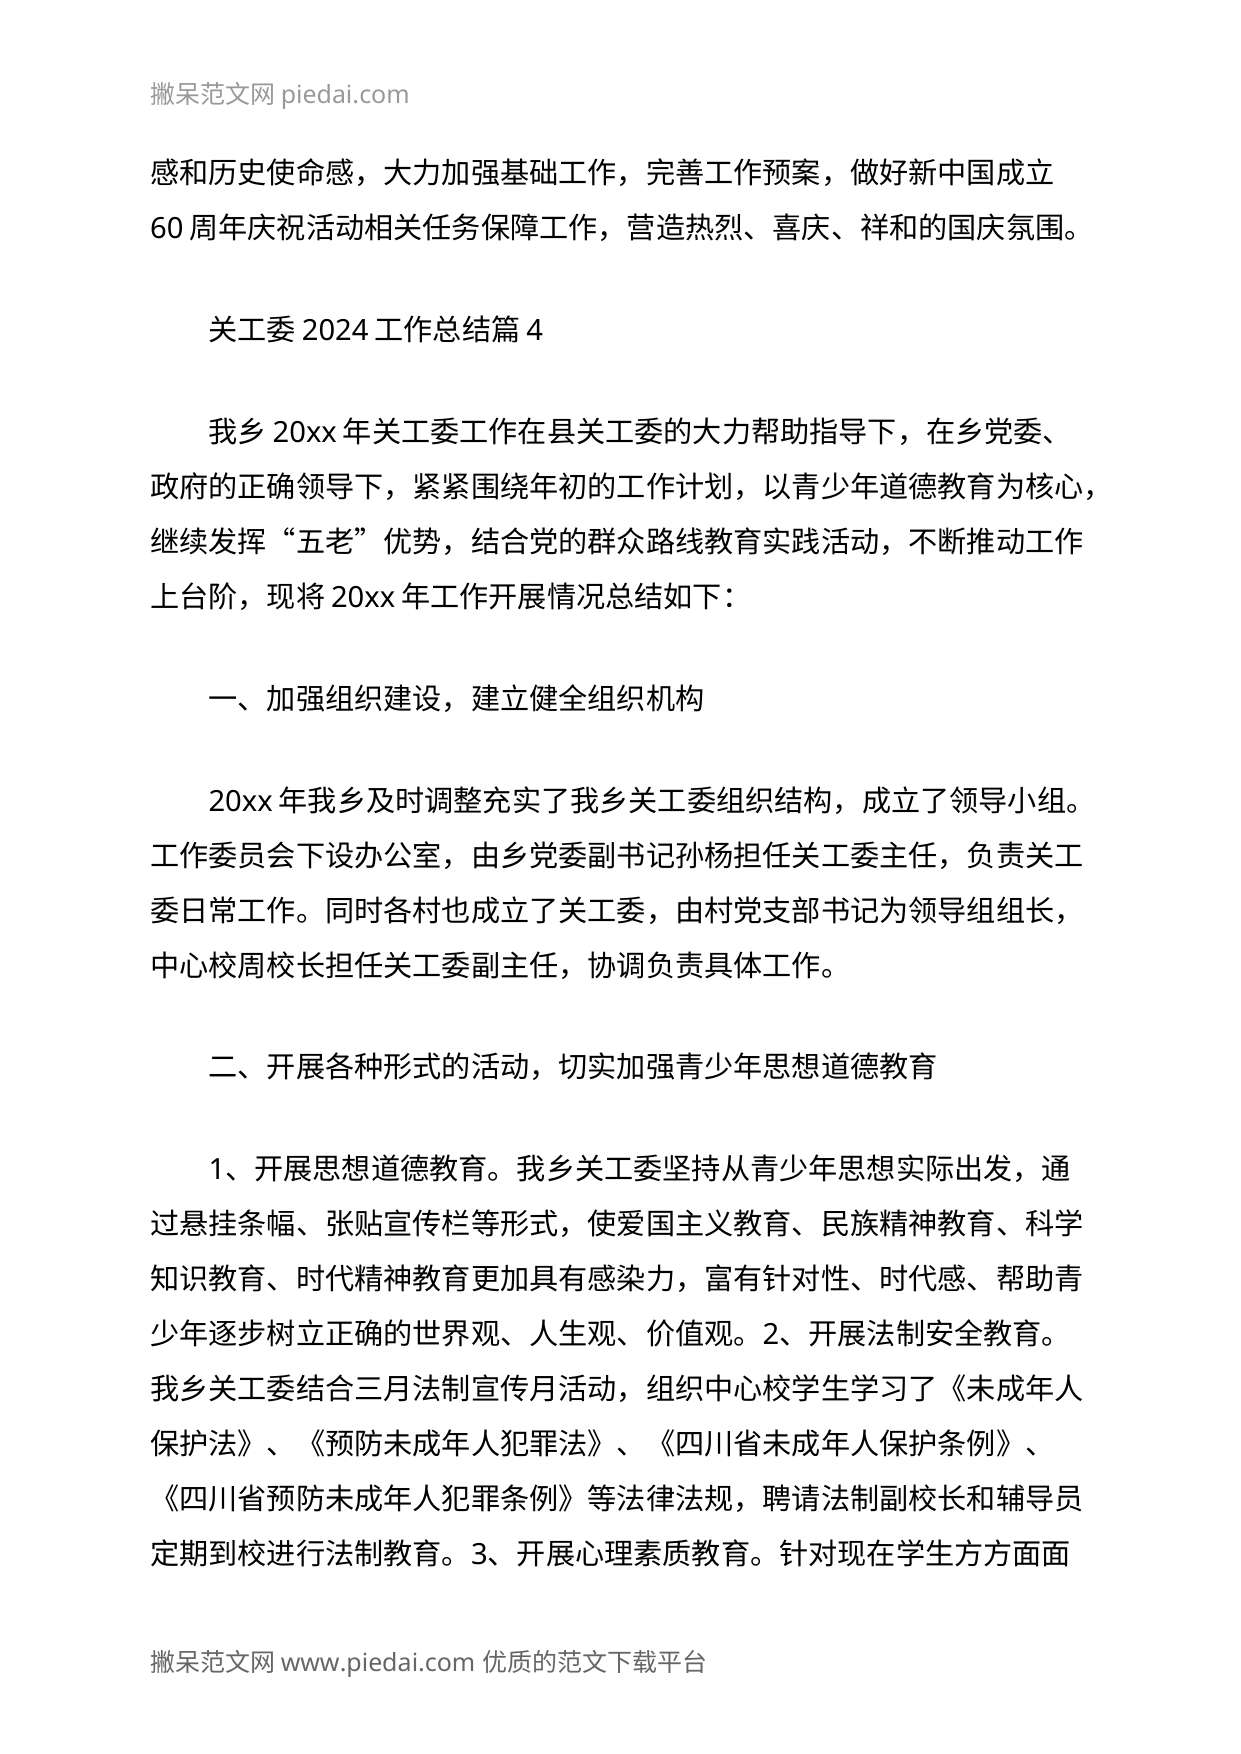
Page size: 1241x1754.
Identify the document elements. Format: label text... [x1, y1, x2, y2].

text 一、加强组织建设，建立健全组织机构 [150, 676, 1090, 718]
text 关工委2024工作总结篇4 [150, 307, 1090, 349]
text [150, 150, 1090, 247]
text 二、开展各种形式的活动，切实加强青少年思想道德教育 [150, 1044, 1090, 1086]
text 我乡20xx年关工委工作在县关工委的大力帮助指导下，在乡党委、政府的正确领导下，紧紧围绕年初的工作计划，以青少年道德教育为核心，继续发挥“五老”优势，结合党的群众路线教育实践活动，不断推动工作上台阶，现将20xx年工作开展情况总结如下： [150, 409, 1090, 616]
text 20xx年我乡及时调整充实了我乡关工委组织结构，成立了领导小组。工作委员会下设办公室，由乡党委副书记孙杨担任关工委主任，负责关工委日常工作。同时各村也成立了关工委，由村党支部书记为领导组组长，中心校周校长担任关工委副主任，协调负责具体工作。 [150, 777, 1090, 984]
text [150, 1146, 1090, 1573]
